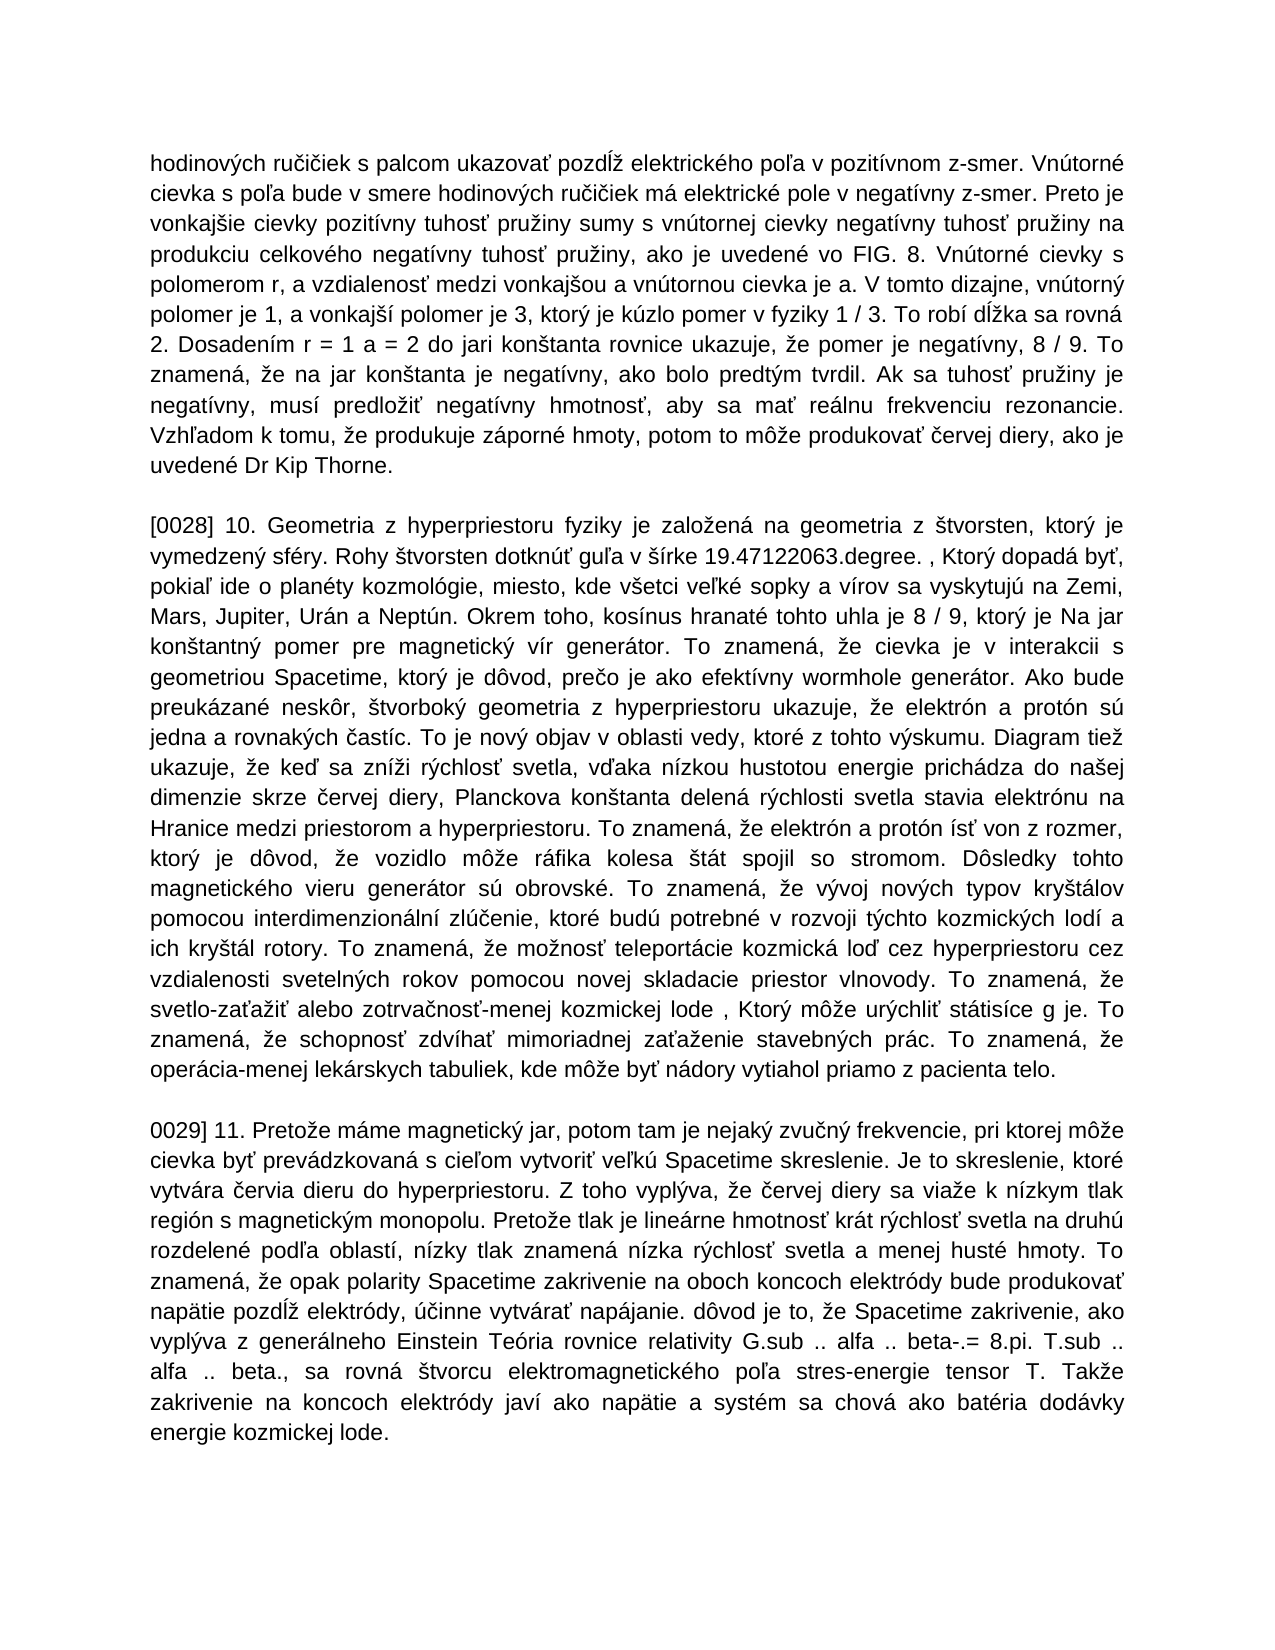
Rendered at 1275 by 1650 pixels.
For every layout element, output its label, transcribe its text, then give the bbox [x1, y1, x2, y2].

text 0029] 11. Pretože máme magnetický jar, potom tam je nejaký zvučný frekvencie, pri ktorej môže cievka byť prevádzkovaná s cieľom vytvoriť veľkú Spacetime skreslenie. Je to skreslenie, ktoré vytvára červia dieru do hyperpriestoru. Z toho vyplýva, že červej diery sa viaže k nízkym tlak región s magnetickým monopolu. Pretože tlak je lineárne hmotnosť krát rýchlosť svetla na druhú rozdelené podľa oblastí, nízky tlak znamená nízka rýchlosť svetla a menej husté hmoty. To znamená, že opak polarity Spacetime zakrivenie na oboch koncoch elektródy bude produkovať napätie pozdĺž elektródy, účinne vytvárať napájanie. dôvod je to, že Spacetime zakrivenie, ako vyplýva z generálneho Einstein Teória rovnice relativity G.sub .. alfa .. beta-.= 8.pi. T.sub .. alfa .. beta., sa rovná štvorcu elektromagnetického poľa stres-energie tensor T. Takže zakrivenie na koncoch elektródy javí ako napätie a systém sa chová ako batéria dodávky energie kozmickej lode. [150, 1117, 1125, 1445]
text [150, 150, 1125, 478]
text [0028] 10. Geometria z hyperpriestoru fyziky je založená na geometria z štvorsten, ktorý je vymedzený sféry. Rohy štvorsten dotknúť guľa v šírke 19.47122063.degree. , Ktorý dopadá byť, pokiaľ ide o planéty kozmológie, miesto, kde všetci veľké sopky a vírov sa vyskytujú na Zemi, Mars, Jupiter, Urán a Neptún. Okrem toho, kosínus hranaté tohto uhla je 8 / 9, ktorý je Na jar konštantný pomer pre magnetický vír generátor. To znamená, že cievka je v interakcii s geometriou Spacetime, ktorý je dôvod, prečo je ako efektívny wormhole generátor. Ako bude preukázané neskôr, štvorboký geometria z hyperpriestoru ukazuje, že elektrón a protón sú jedna a rovnakých častíc. To je nový objav v oblasti vedy, ktoré z tohto výskumu. Diagram tiež ukazuje, že keď sa zníži rýchlosť svetla, vďaka nízkou hustotou energie prichádza do našej dimenzie skrze červej diery, Planckova konštanta delená rýchlosti svetla stavia elektrónu na Hranice medzi priestorom a hyperpriestoru. To znamená, že elektrón a protón ísť von z rozmer, ktorý je dôvod, že vozidlo môže ráfika kolesa štát spojil so stromom. Dôsledky tohto magnetického vieru generátor sú obrovské. To znamená, že vývoj nových typov kryštálov pomocou interdimenzionální zlúčenie, ktoré budú potrebné v rozvoji týchto kozmických lodí a ich kryštál rotory. To znamená, že možnosť teleportácie kozmická loď cez hyperpriestoru cez vzdialenosti svetelných rokov pomocou novej skladacie priestor vlnovody. To znamená, že svetlo-zaťažiť alebo zotrvačnosť-menej kozmickej lode , Ktorý môže urýchliť státisíce g je. To znamená, že schopnosť zdvíhať mimoriadnej zaťaženie stavebných prác. To znamená, že operácia-menej lekárskych tabuliek, kde môže byť nádory vytiahol priamo z pacienta telo. [150, 512, 1125, 1083]
